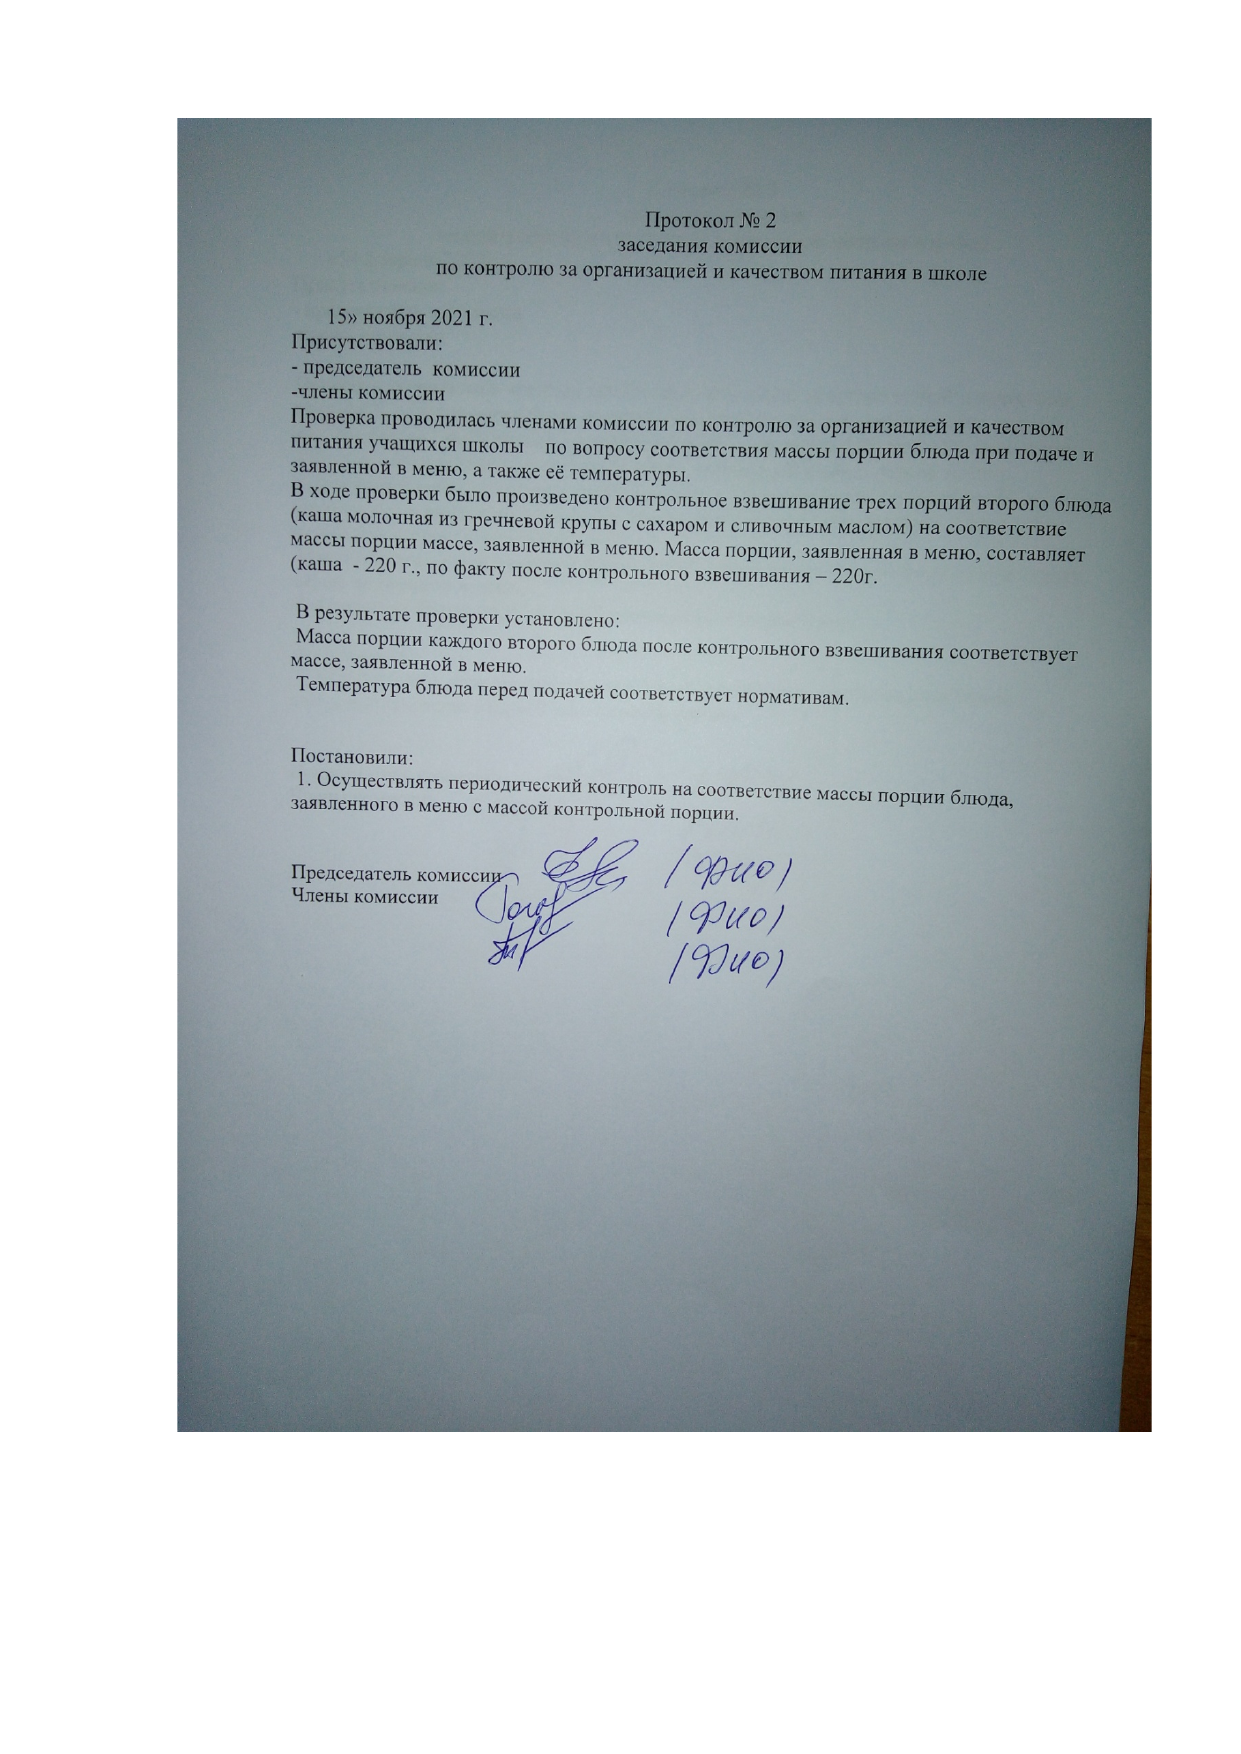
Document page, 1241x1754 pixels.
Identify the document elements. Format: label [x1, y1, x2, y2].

picture [177, 118, 1152, 1432]
